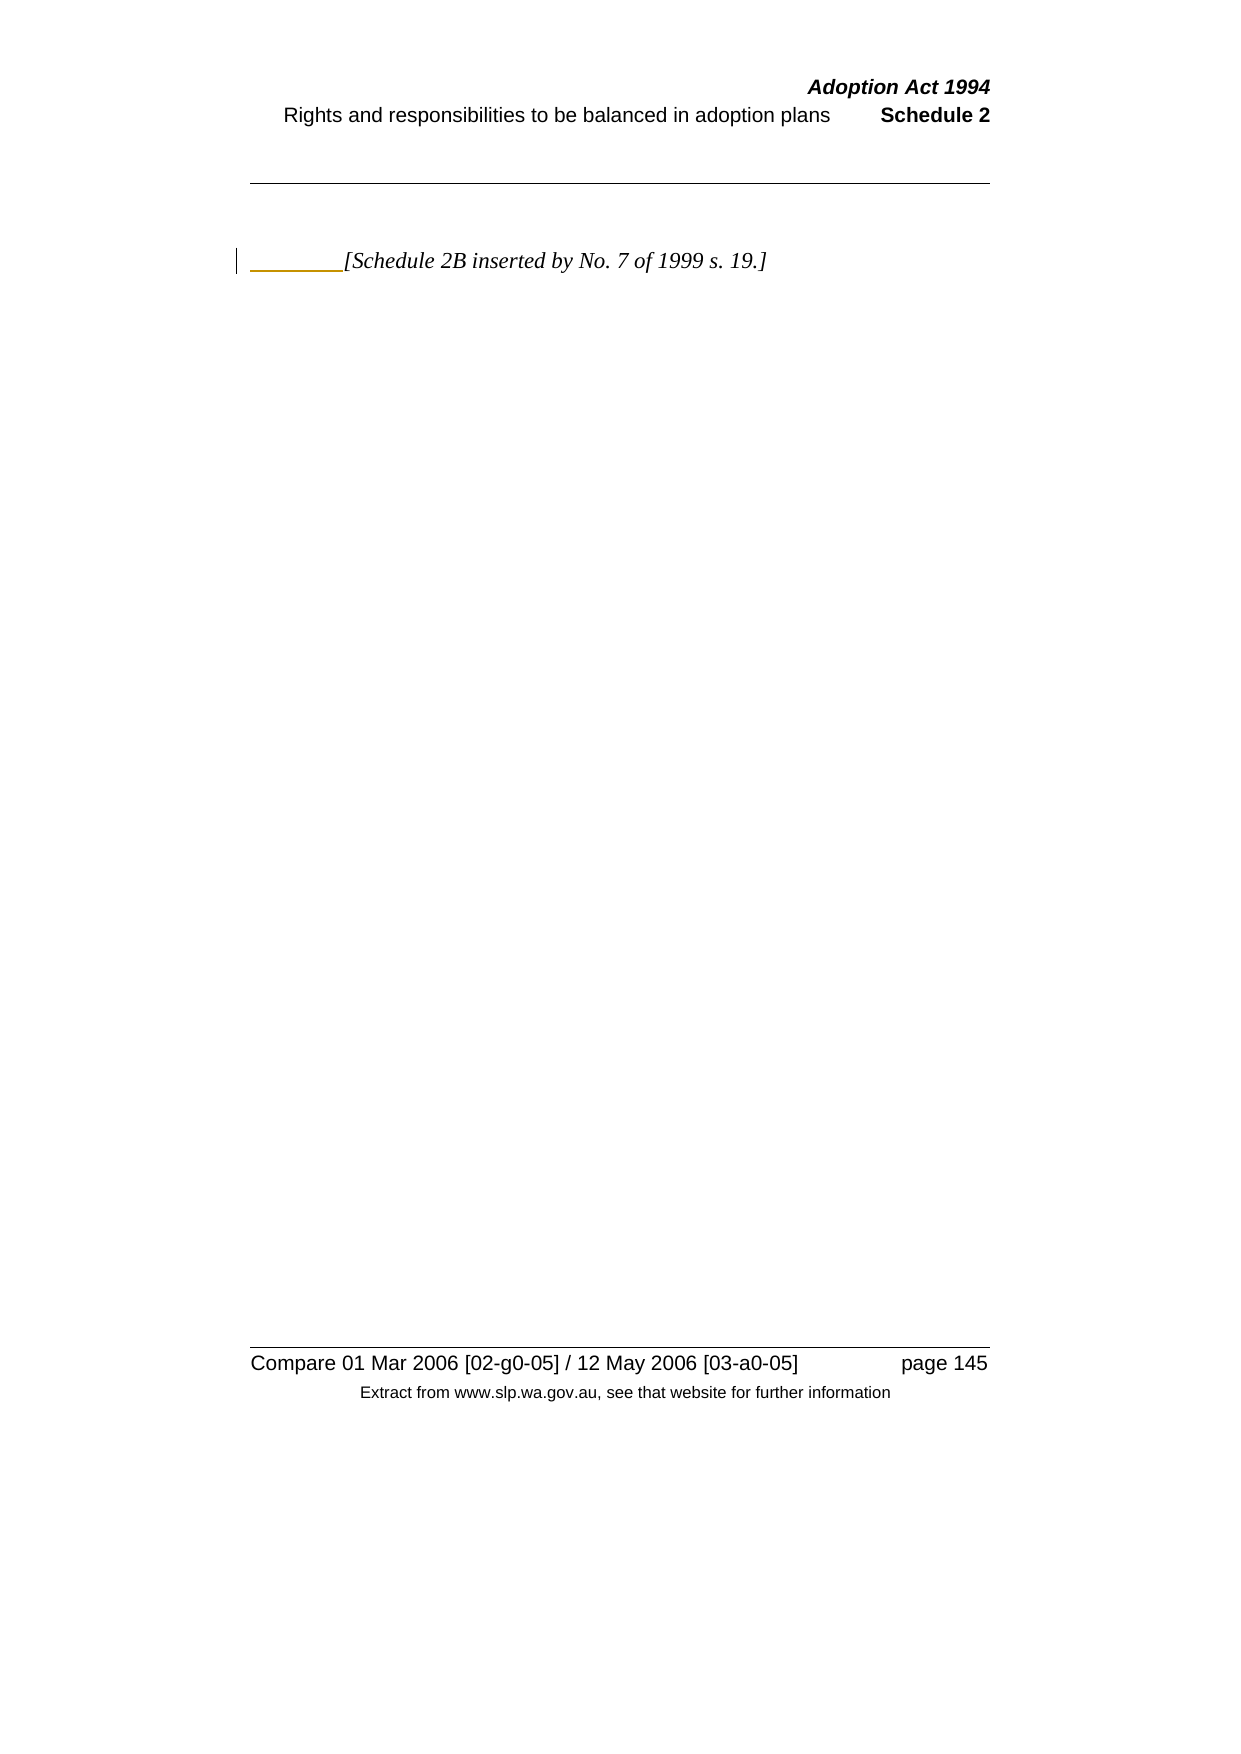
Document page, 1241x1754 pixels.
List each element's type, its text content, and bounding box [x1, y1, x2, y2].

text [Schedule 2B inserted by No. 7 of 1999 s. 19.] [250, 247, 990, 274]
